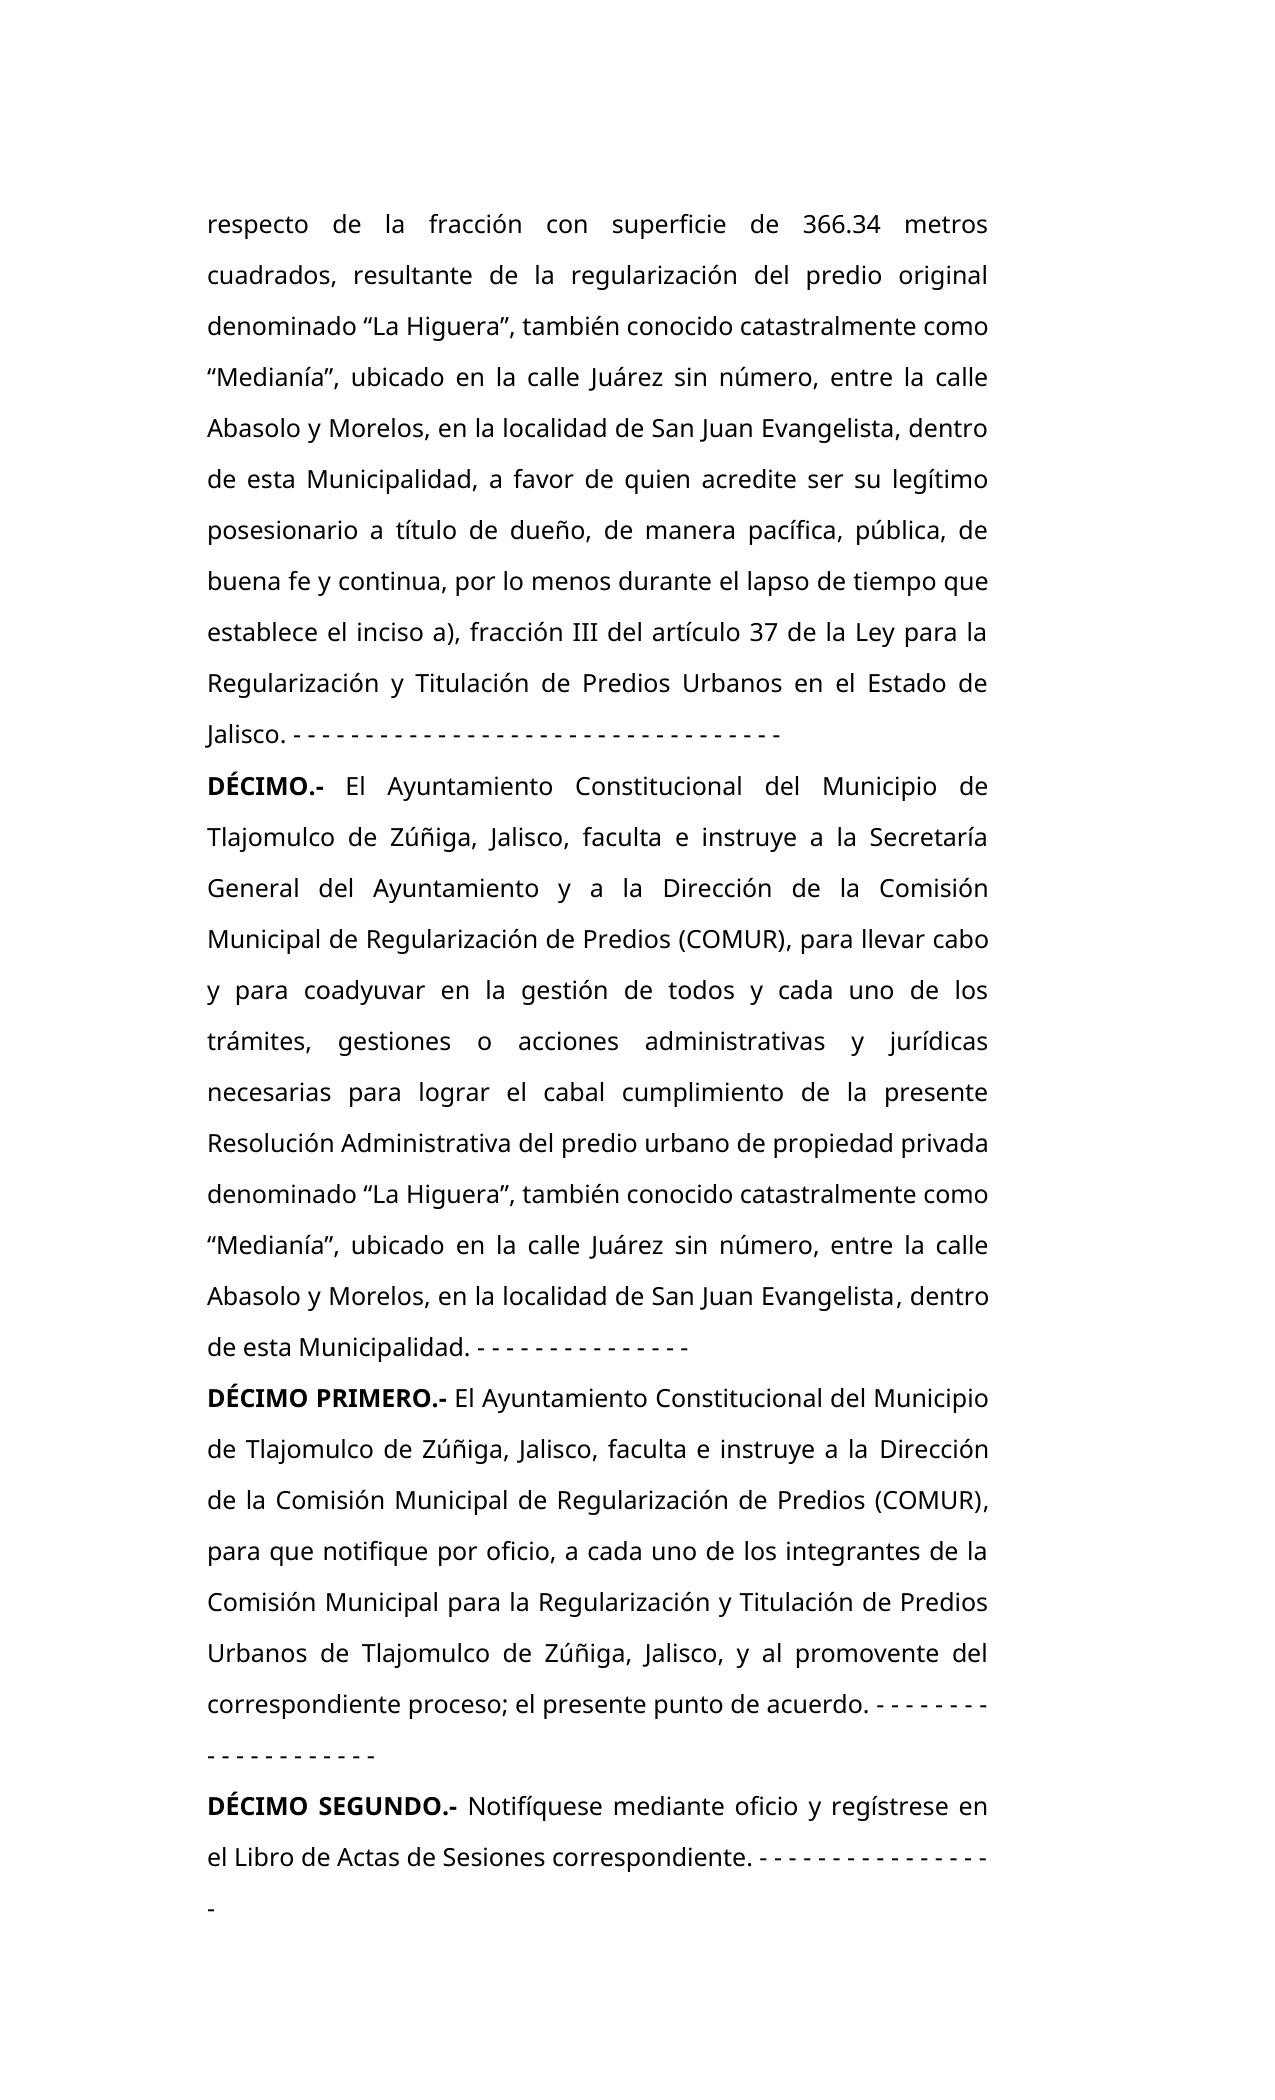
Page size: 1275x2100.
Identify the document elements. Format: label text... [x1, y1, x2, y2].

text DÉCIMO.- El Ayuntamiento Constitucional del Municipio de Tlajomulco de Zúñiga, Jalisco, faculta e instruye a la Secretaría General del Ayuntamiento y a la Dirección de la Comisión Municipal de Regularización de Predios (COMUR), para llevar cabo y para coadyuvar en la gestión de todos y cada uno de los trámites, gestiones o acciones administrativas y jurídicas necesarias para lograr el cabal cumplimiento de la presente Resolución Administrativa del predio urbano de propiedad privada denominado “La Higuera”, también conocido catastralmente como “Medianía”, ubicado en la calle Juárez sin número, entre la calle Abasolo y Morelos, en la localidad de San Juan Evangelista, dentro de esta Municipalidad. - - - - - - - - - - - - - - - [207, 768, 989, 1364]
text DÉCIMO SEGUNDO.- Notifíquese mediante oficio y regístrese en el Libro de Actas de Sesiones correspondiente. - - - - - - - - - - - - - - - - - [207, 1789, 989, 1925]
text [207, 207, 989, 751]
text DÉCIMO PRIMERO.- El Ayuntamiento Constitucional del Municipio de Tlajomulco de Zúñiga, Jalisco, faculta e instruye a la Dirección de la Comisión Municipal de Regularización de Predios (COMUR), para que notifique por oficio, a cada uno de los integrantes de la Comisión Municipal para la Regularización y Titulación de Predios Urbanos de Tlajomulco de Zúñiga, Jalisco, y al promovente del correspondiente proceso; el presente punto de acuerdo. - - - - - - - - - - - - - - - - - - - - [207, 1381, 989, 1772]
